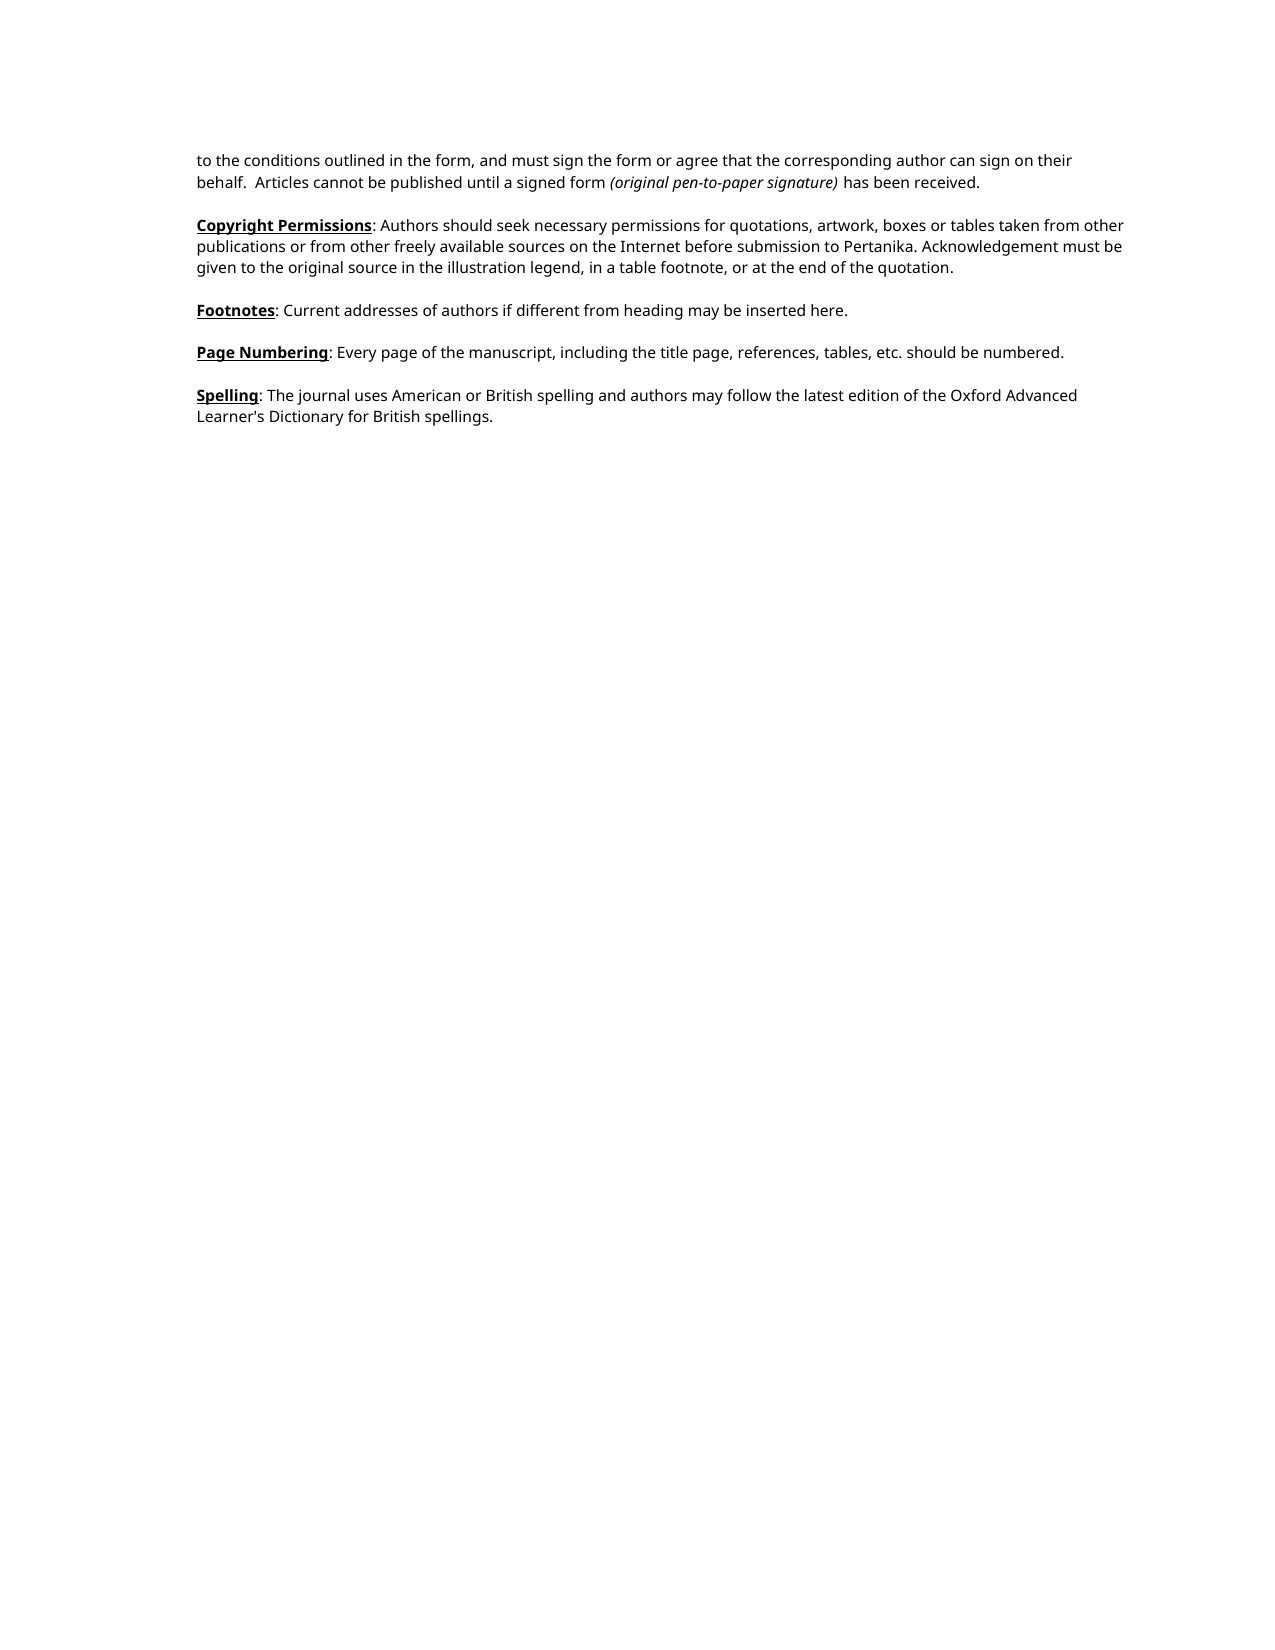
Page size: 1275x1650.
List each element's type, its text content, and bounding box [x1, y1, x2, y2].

text Page Numbering: Every page of the manuscript, including the title page, references, tables, etc. should be numbered. [196, 342, 1125, 363]
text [196, 150, 1125, 193]
text Copyright Permissions: Authors should seek necessary permissions for quotations, artwork, boxes or tables taken from other publications or from other freely available sources on the Internet before submission to Pertanika. Acknowledgement must be given to the original source in the illustration legend, in a table footnote, or at the end of the quotation. [196, 215, 1125, 278]
text Spelling: The journal uses American or British spelling and authors may follow the latest edition of the Oxford Advanced Learner's Dictionary for British spellings. [196, 385, 1125, 427]
text Footnotes: Current addresses of authors if different from heading may be inserted here. [196, 300, 1125, 321]
